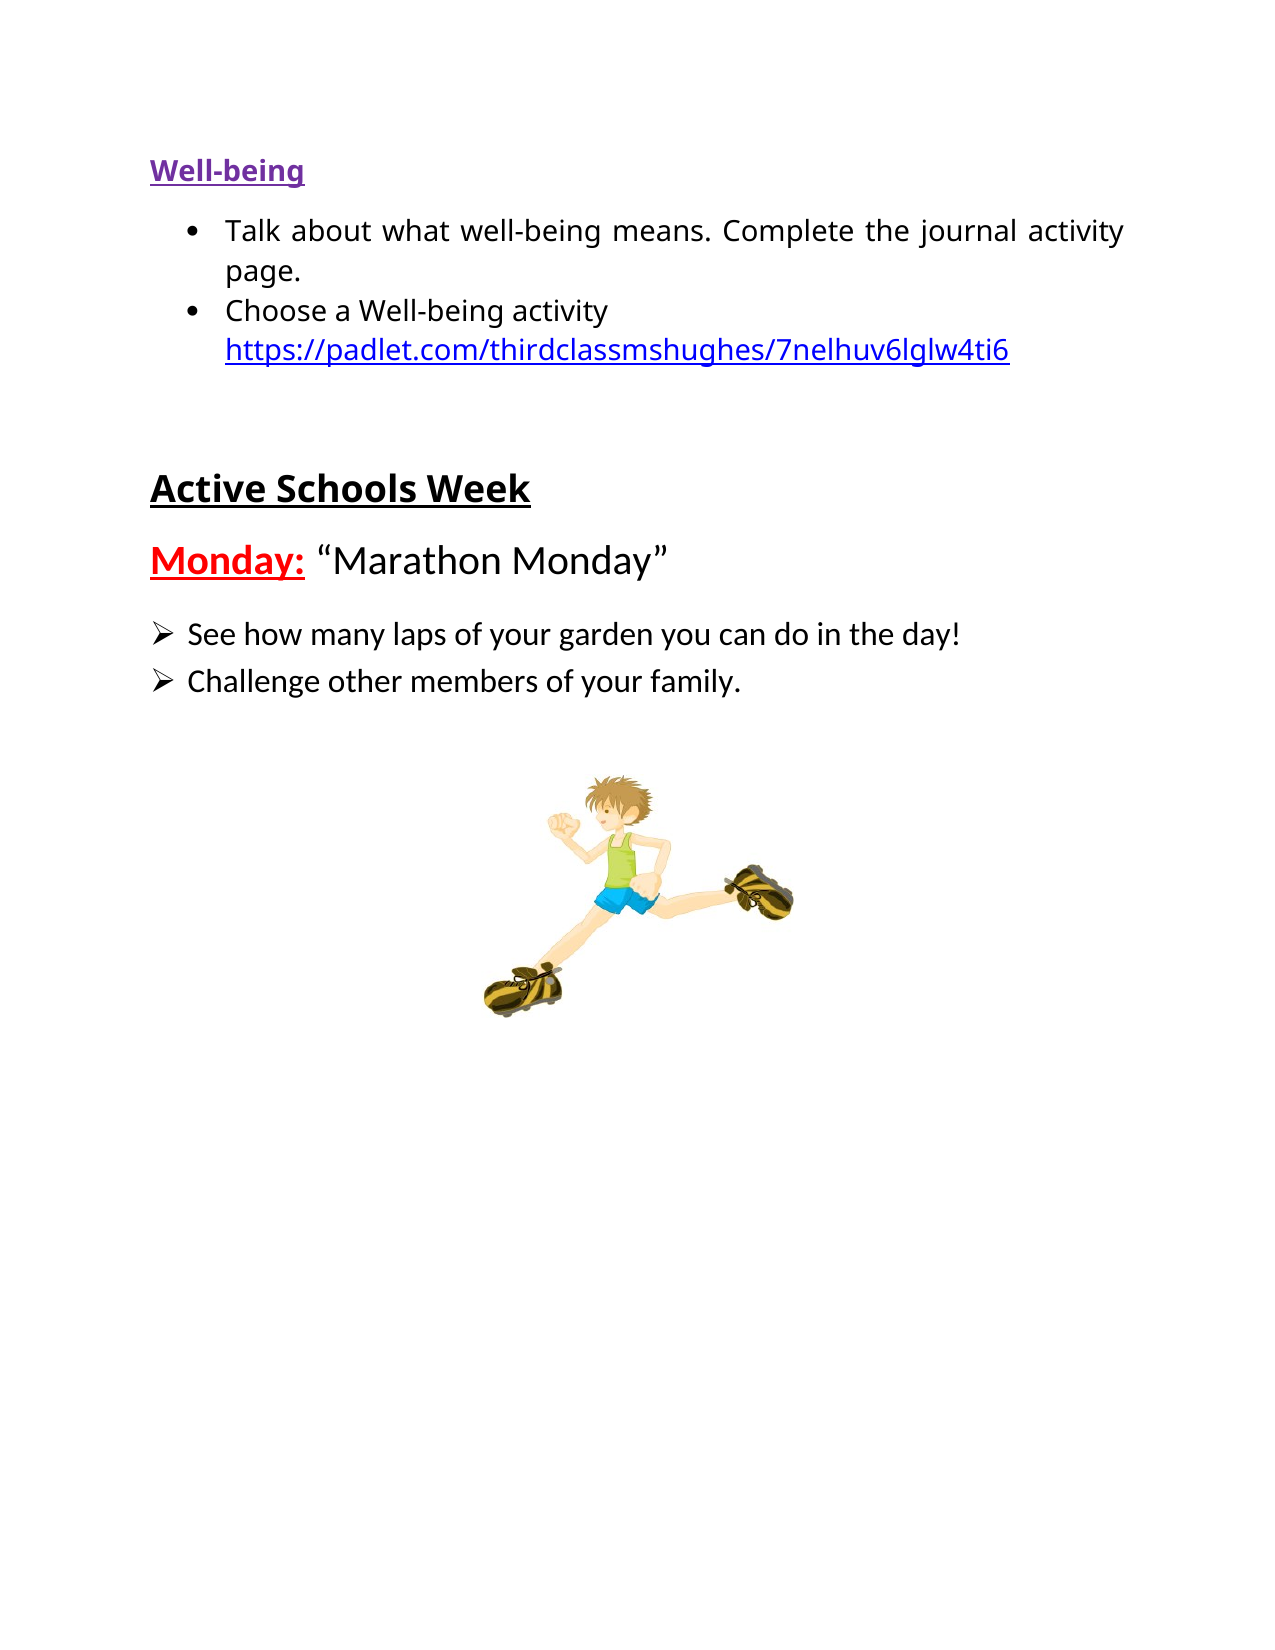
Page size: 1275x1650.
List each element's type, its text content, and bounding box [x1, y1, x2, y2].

list Challenge other members of your family. [150, 660, 1125, 701]
picture [481, 774, 794, 1018]
list Choose a Well-being activity [187, 290, 1125, 329]
list https://padlet.com/thirdclassmshughes/7nelhuv6lglw4ti6 [225, 329, 1125, 369]
text Well-being [150, 150, 1125, 190]
list Talk about what well-being means. Complete the journal activity page. [187, 211, 1125, 290]
text Active Schools Week [150, 462, 1125, 513]
list See how many laps of your garden you can do in the day! [150, 613, 1125, 654]
text Monday: “Marathon Monday” [150, 534, 1125, 585]
